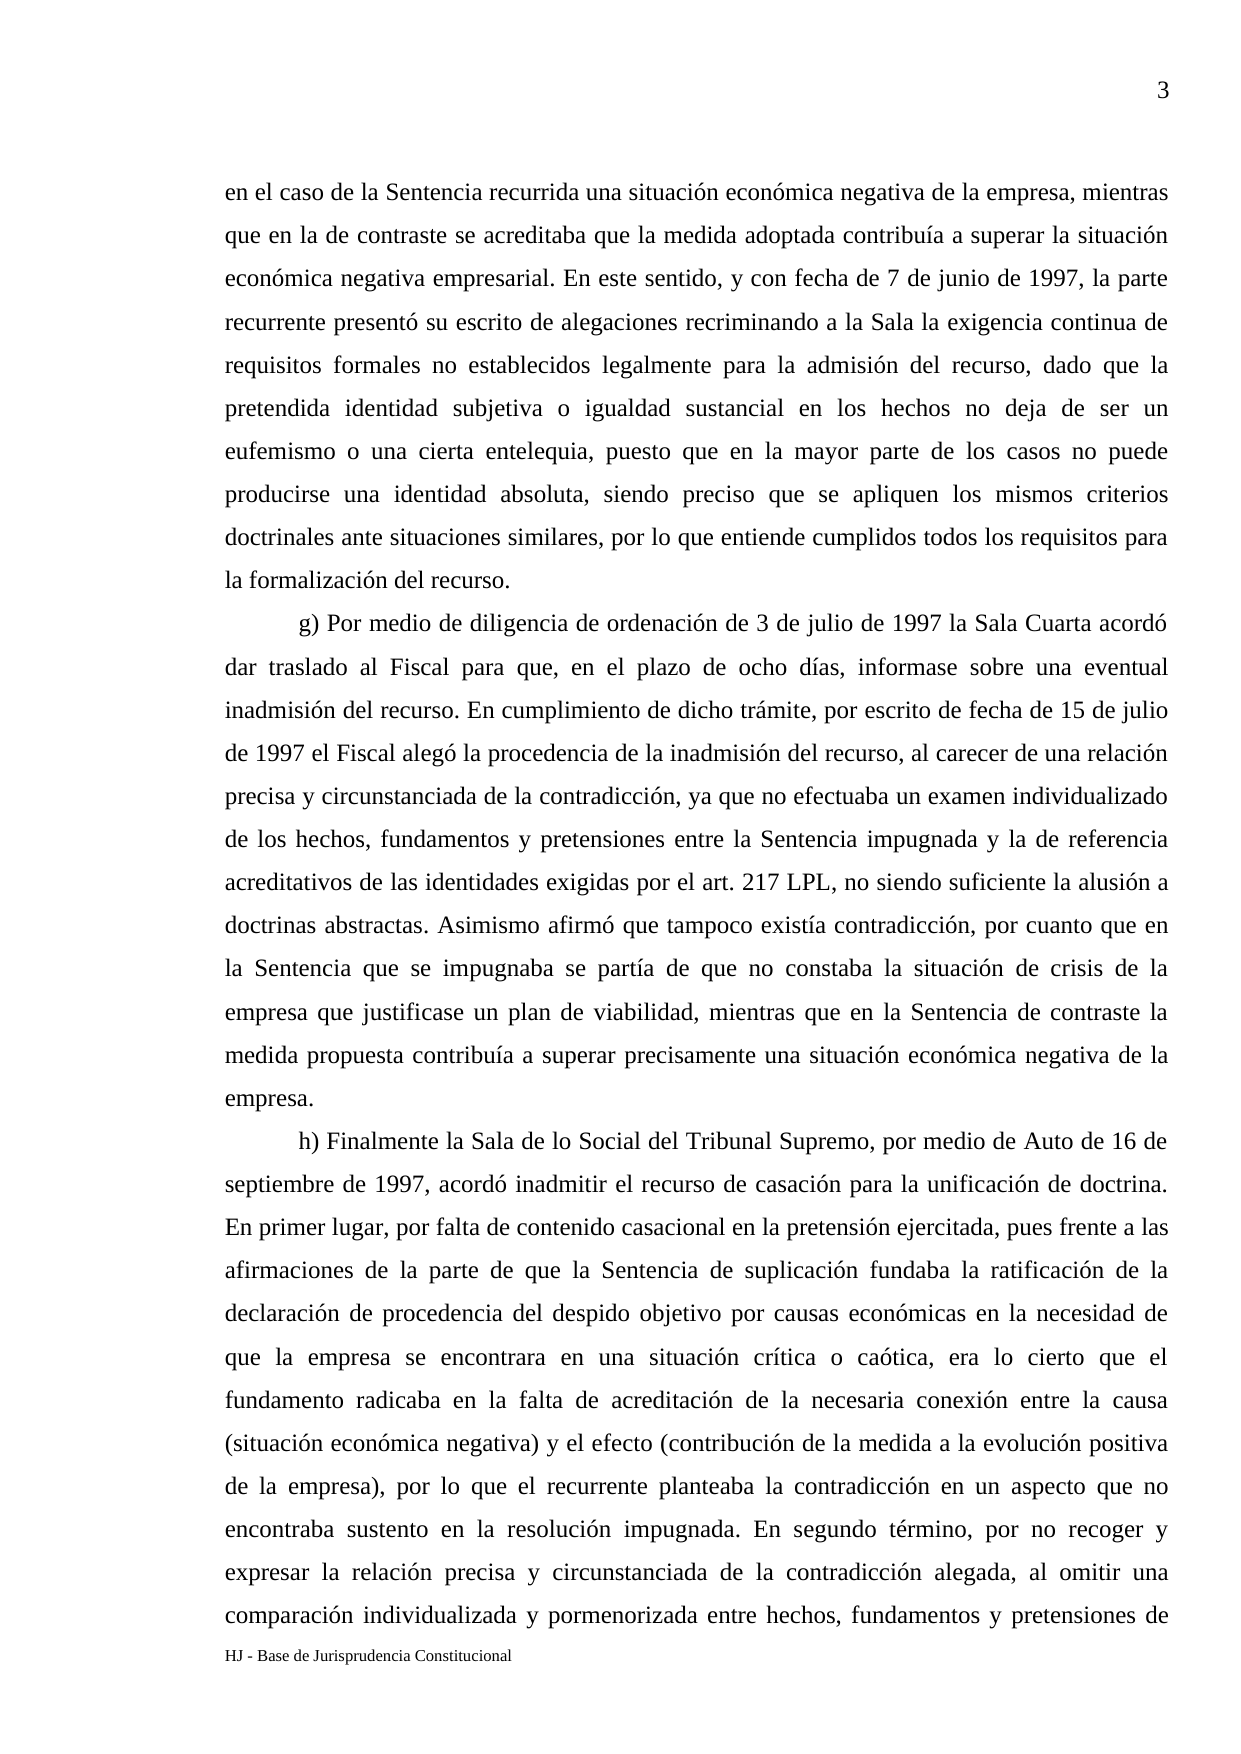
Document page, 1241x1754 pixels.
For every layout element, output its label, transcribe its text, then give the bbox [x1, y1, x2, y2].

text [224, 1126, 1169, 1629]
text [224, 177, 1169, 594]
text g) Por medio de diligencia de ordenación de 3 de julio de 1997 la Sala Cuarta acordó dar traslado al Fiscal para que, en el plazo de ocho días, informase sobre una eventual inadmisión del recurso. En cumplimiento de dicho trámite, por escrito de fecha de 15 de julio de 1997 el Fiscal alegó la procedencia de la inadmisión del recurso, al carecer de una relación precisa y circunstanciada de la contradicción, ya que no efectuaba un examen individualizado de los hechos, fundamentos y pretensiones entre la Sentencia impugnada y la de referencia acreditativos de las identidades exigidas por el art. 217 LPL, no siendo suficiente la alusión a doctrinas abstractas. Asimismo afirmó que tampoco existía contradicción, por cuanto que en la Sentencia que se impugnaba se partía de que no constaba la situación de crisis de la empresa que justificase un plan de viabilidad, mientras que en la Sentencia de contraste la medida propuesta contribuía a superar precisamente una situación económica negativa de la empresa. [224, 608, 1169, 1112]
